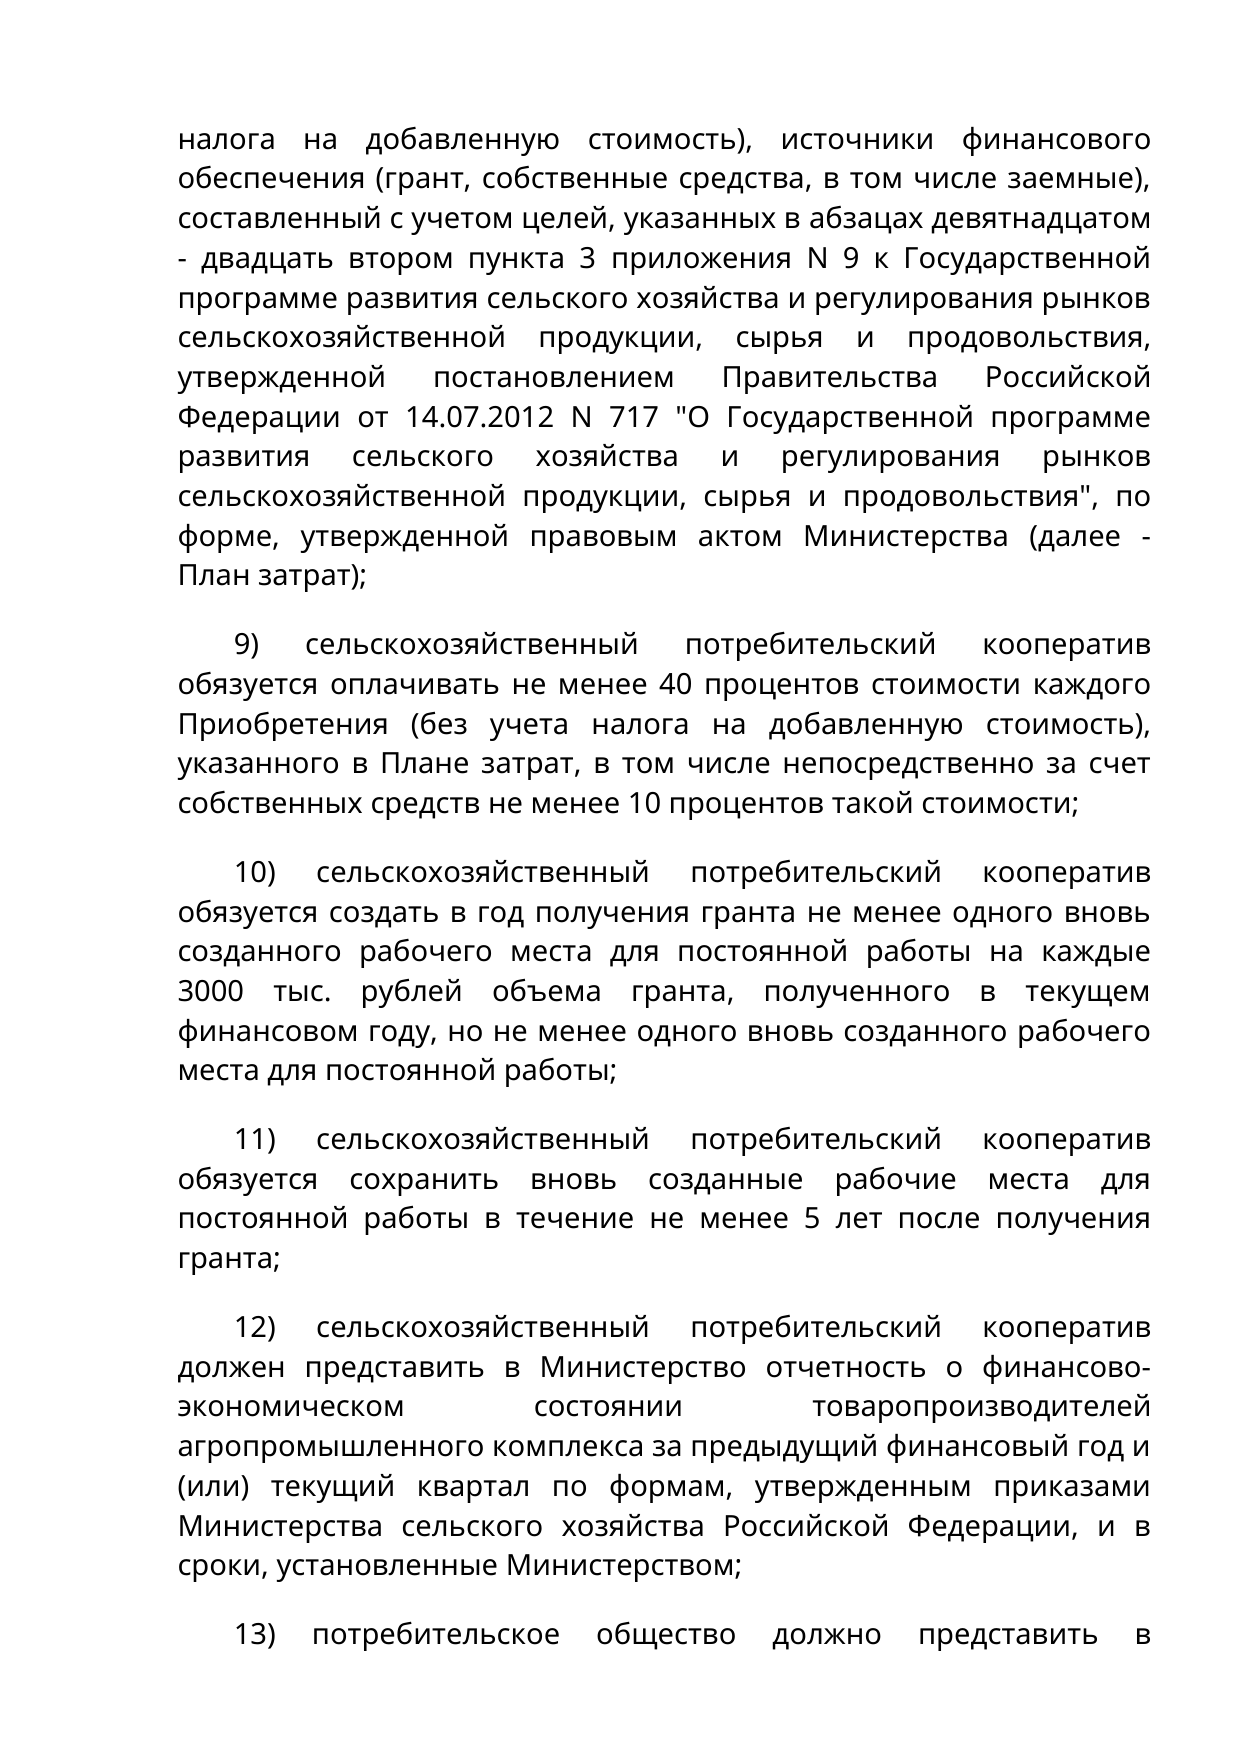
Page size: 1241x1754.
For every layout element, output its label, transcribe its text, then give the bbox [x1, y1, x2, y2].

text 12) сельскохозяйственный потребительский кооператив должен представить в Министерство отчетность о финансово-экономическом состоянии товаропроизводителей агропромышленного комплекса за предыдущий финансовый год и (или) текущий квартал по формам, утвержденным приказами Министерства сельского хозяйства Российской Федерации, и в сроки, установленные Министерством; [177, 1306, 1152, 1584]
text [177, 118, 1152, 594]
text 9) сельскохозяйственный потребительский кооператив обязуется оплачивать не менее 40 процентов стоимости каждого Приобретения (без учета налога на добавленную стоимость), указанного в Плане затрат, в том числе непосредственно за счет собственных средств не менее 10 процентов такой стоимости; [177, 623, 1152, 822]
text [177, 1613, 1152, 1653]
text 10) сельскохозяйственный потребительский кооператив обязуется создать в год получения гранта не менее одного вновь созданного рабочего места для постоянной работы на каждые 3000 тыс. рублей объема гранта, полученного в текущем финансовом году, но не менее одного вновь созданного рабочего места для постоянной работы; [177, 851, 1152, 1089]
text 11) сельскохозяйственный потребительский кооператив обязуется сохранить вновь созданные рабочие места для постоянной работы в течение не менее 5 лет после получения гранта; [177, 1118, 1152, 1277]
